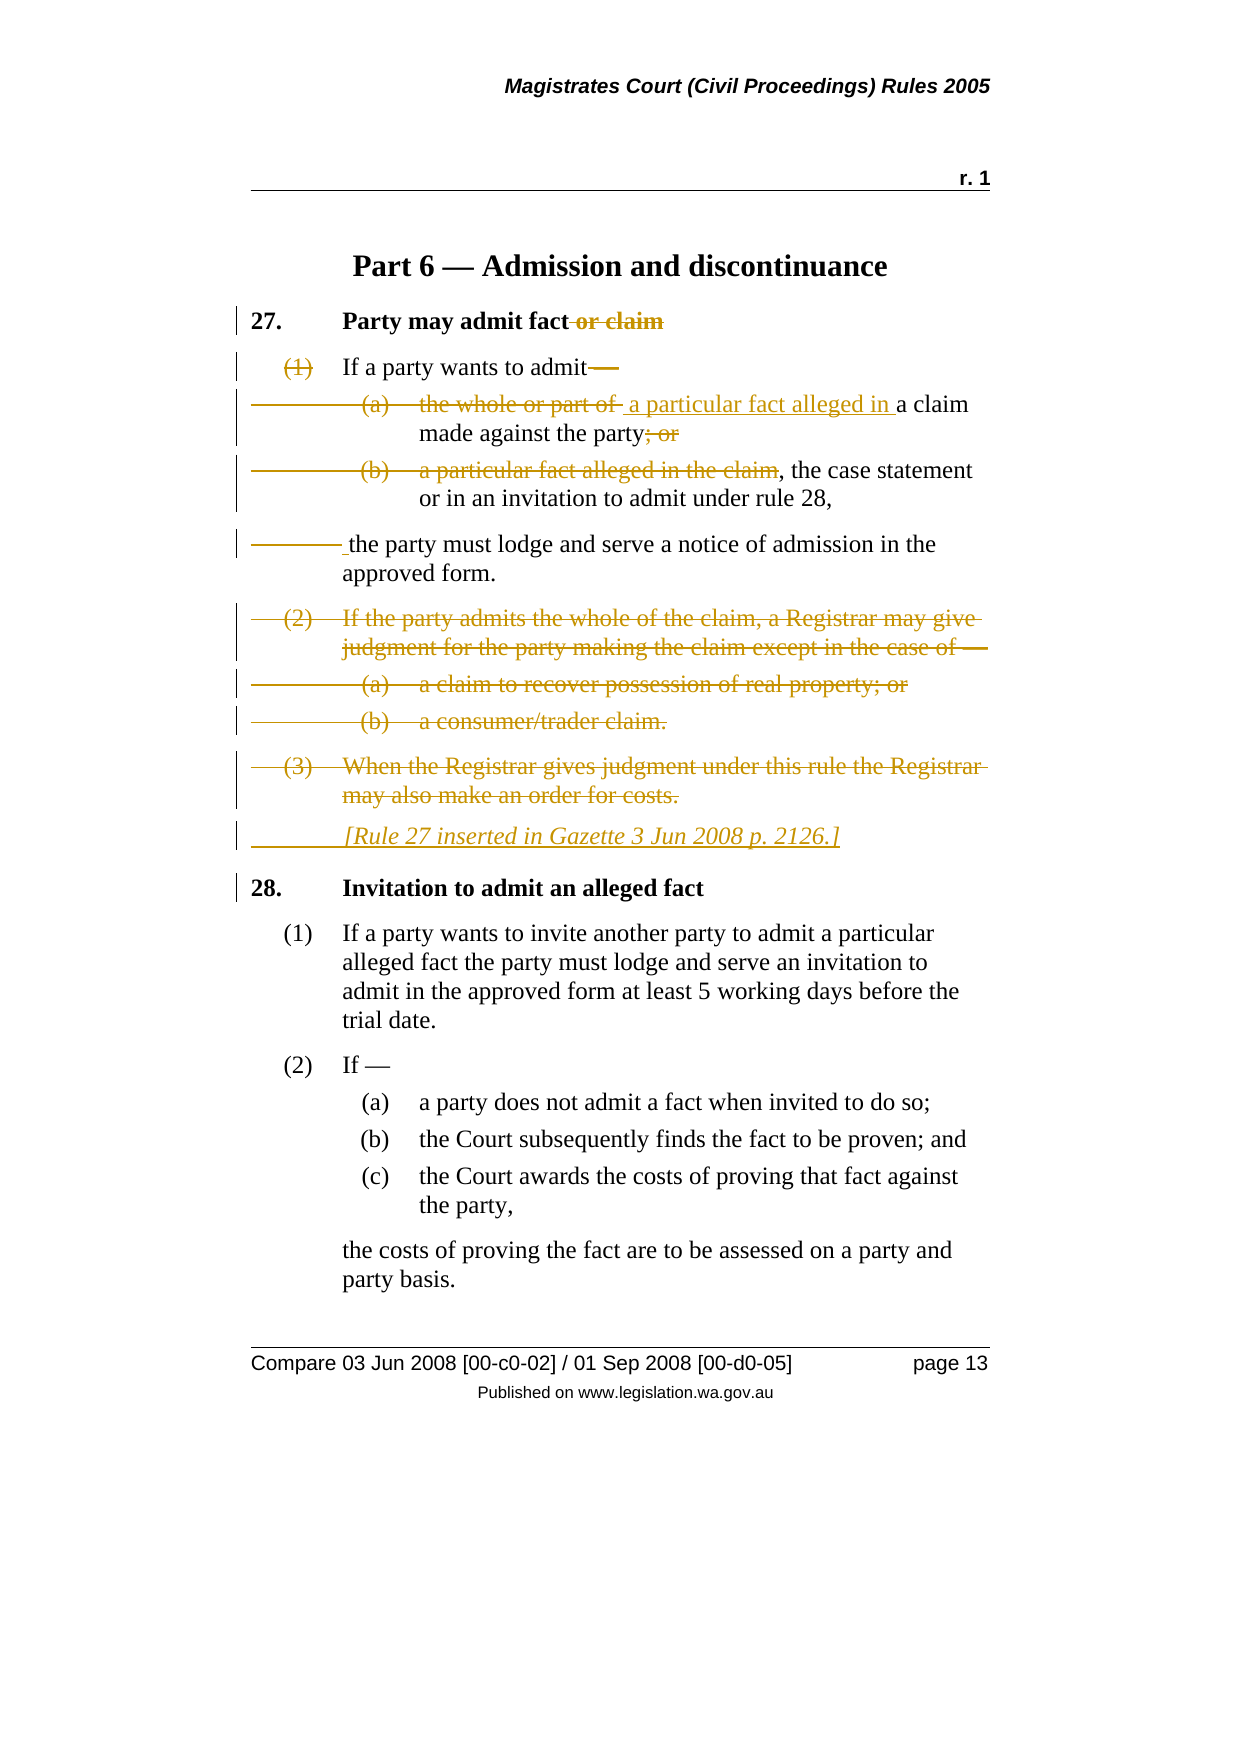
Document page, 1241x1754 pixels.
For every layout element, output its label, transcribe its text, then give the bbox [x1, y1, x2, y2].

text , the case statement or in an invitation to admit under rule 28, [251, 455, 990, 512]
text (2) If — [251, 1050, 990, 1079]
text the costs of proving the fact are to be assessed on a party and party basis. [251, 1236, 990, 1293]
text the party must lodge and serve a notice of admission in the approved form. [251, 529, 990, 586]
text If a party wants to admit [251, 352, 990, 381]
text (a) a party does not admit a fact when invited to do so; [251, 1087, 990, 1116]
text (c) the Court awards the costs of proving that fact against the party, [251, 1161, 990, 1219]
text a claim made against the party [251, 389, 990, 446]
text (b) the Court subsequently finds the fact to be proven; and [251, 1124, 990, 1153]
subtitle 27. Party may admit fact [251, 306, 990, 335]
text (1) If a party wants to invite another party to admit a particular alleged fact the party must lodge and serve an invitation to admit in the approved form at least 5 working days before the trial date. [251, 918, 990, 1033]
subtitle 28. Invitation to admit an alleged fact [251, 873, 990, 902]
subtitle Part 6 — Admission and discontinuance [251, 247, 990, 283]
